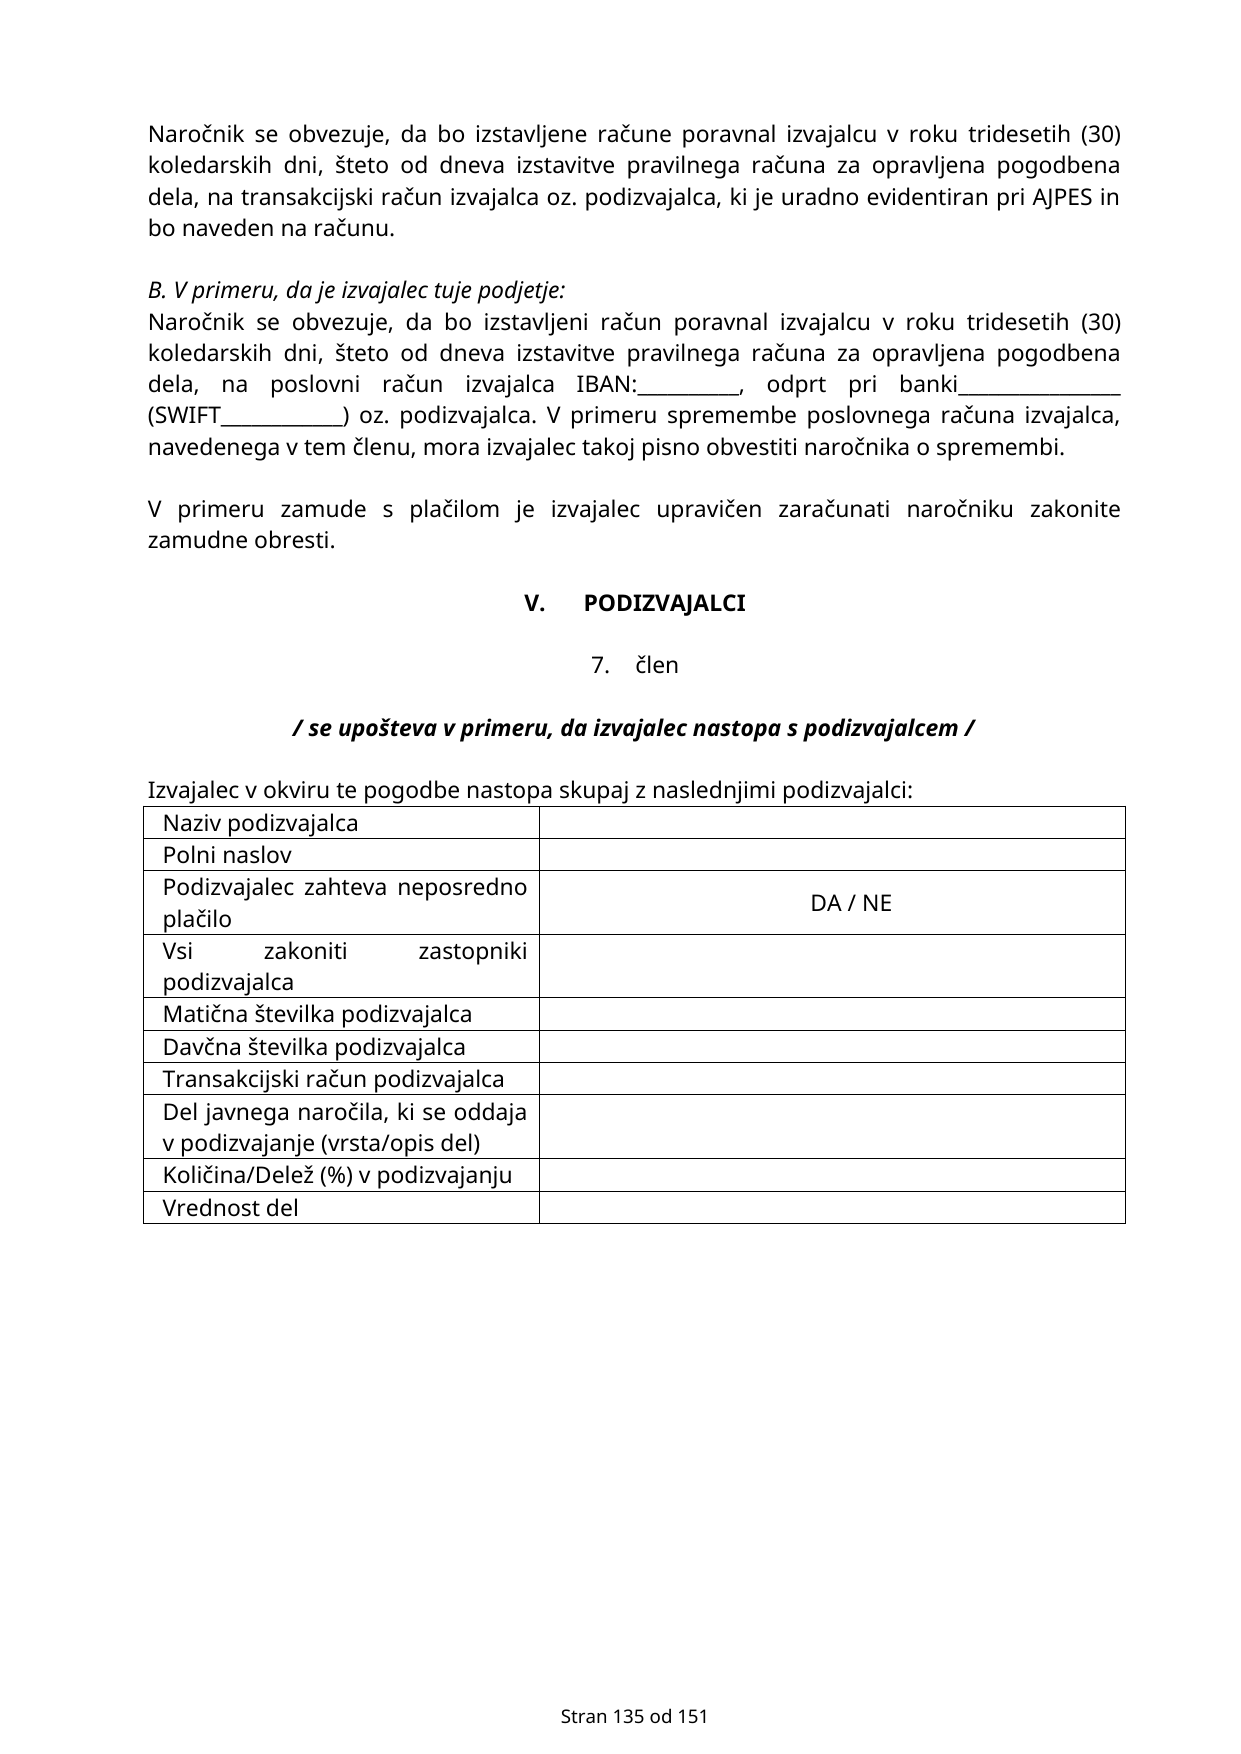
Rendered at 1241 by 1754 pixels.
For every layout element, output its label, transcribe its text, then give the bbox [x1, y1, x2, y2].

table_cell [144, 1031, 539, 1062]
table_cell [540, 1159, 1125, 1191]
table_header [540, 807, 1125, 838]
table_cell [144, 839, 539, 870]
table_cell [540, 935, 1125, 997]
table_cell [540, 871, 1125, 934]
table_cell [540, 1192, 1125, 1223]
text Izvajalec v okviru te pogodbe nastopa skupaj z naslednjimi podizvajalci: [148, 774, 1122, 806]
list PODIZVAJALCI [148, 587, 1122, 618]
text Naročnik se obvezuje, da bo izstavljene račune poravnal izvajalcu v roku tridesetih (30) koledarskih dni, šteto od dneva izstavitve pravilnega računa za opravljena pogodbena dela, na transakcijski račun izvajalca oz. podizvajalca, ki je uradno evidentiran pri AJPES in bo naveden na računu. [148, 118, 1122, 243]
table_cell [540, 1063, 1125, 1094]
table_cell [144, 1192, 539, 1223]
text / se upošteva v primeru, da izvajalec nastopa s podizvajalcem / [148, 712, 1122, 743]
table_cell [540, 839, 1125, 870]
text Naročnik se obvezuje, da bo izstavljeni račun poravnal izvajalcu v roku tridesetih (30) koledarskih dni, šteto od dneva izstavitve pravilnega računa za opravljena pogodbena dela, na poslovni račun izvajalca IBAN:__________, odprt pri banki________________ (SWIFT____________) oz. podizvajalca. V primeru spremembe poslovnega računa izvajalca, navedenega v tem členu, mora izvajalec takoj pisno obvestiti naročnika o spremembi. [148, 306, 1122, 462]
list člen [148, 649, 1122, 681]
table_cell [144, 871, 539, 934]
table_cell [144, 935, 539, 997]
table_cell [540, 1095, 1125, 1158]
text B. V primeru, da je izvajalec tuje podjetje: [148, 274, 1122, 306]
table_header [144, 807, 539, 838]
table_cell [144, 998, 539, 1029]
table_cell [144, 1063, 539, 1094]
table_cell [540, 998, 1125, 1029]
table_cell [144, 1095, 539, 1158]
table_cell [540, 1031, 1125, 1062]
text V primeru zamude s plačilom je izvajalec upravičen zaračunati naročniku zakonite zamudne obresti. [148, 493, 1122, 556]
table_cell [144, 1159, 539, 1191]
